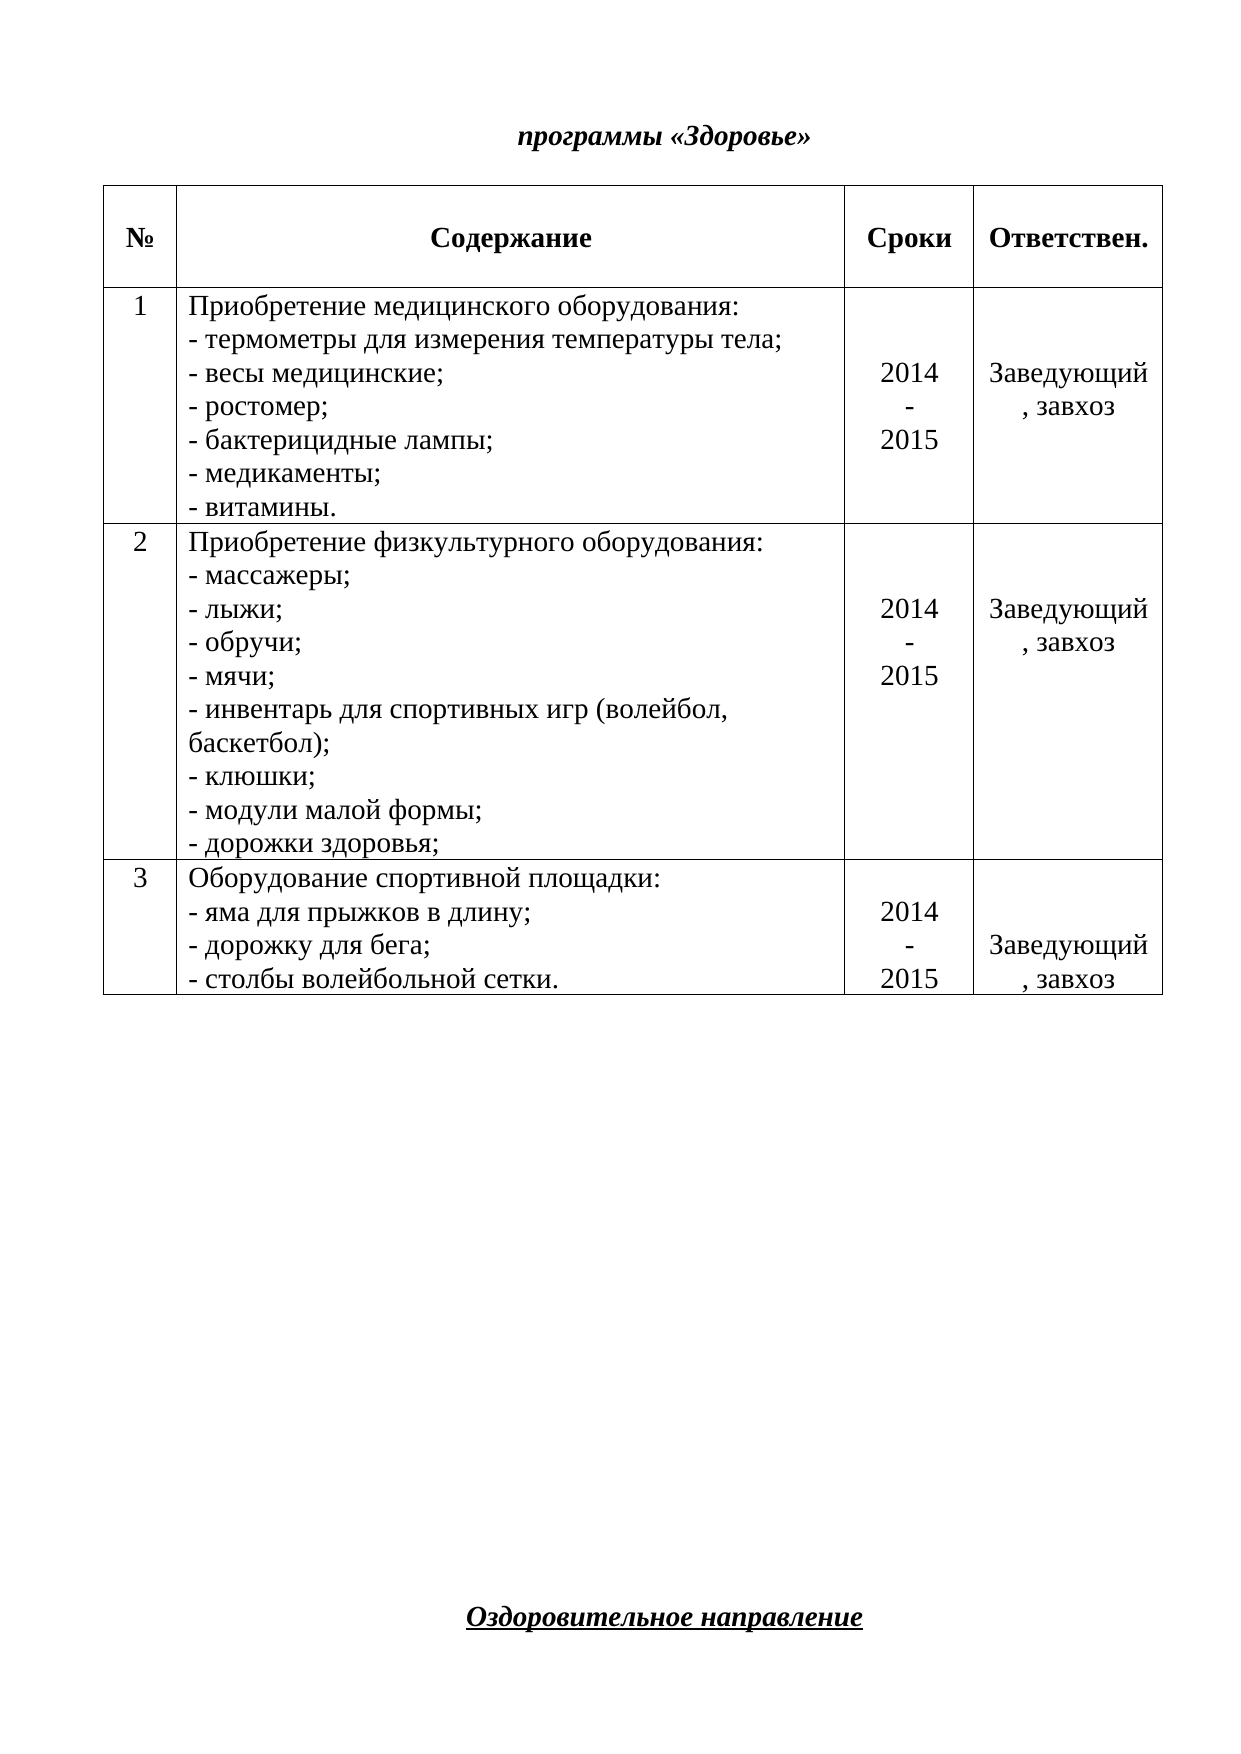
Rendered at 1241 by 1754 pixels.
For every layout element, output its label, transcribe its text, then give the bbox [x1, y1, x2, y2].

table_header Сроки [845, 186, 973, 287]
table_cell Оборудование спортивной площадки: - яма для прыжков в длину; - дорожку для бега; - столбы волейбольной сетки. [177, 860, 844, 994]
table_cell Заведующий, завхоз [974, 288, 1162, 523]
text программы «Здоровье» [177, 118, 1152, 152]
table_cell Приобретение физкультурного оборудования: - массажеры; - лыжи; - обручи; - мячи; - инвентарь для спортивных игр (волейбол, баскетбол); - клюшки; - модули малой формы; - дорожки здоровья; [177, 524, 844, 859]
table_cell Заведующий, завхоз [974, 524, 1162, 859]
table_cell 2014 - 2015 [845, 524, 973, 859]
table_header Содержание [177, 186, 844, 287]
table_cell 1 [104, 288, 176, 523]
table_cell 2014 - 2015 [845, 288, 973, 523]
table_cell 2 [104, 524, 176, 859]
table_header Ответствен. [974, 186, 1162, 287]
table_header № [104, 186, 176, 287]
table_cell 3 [104, 860, 176, 994]
table_cell Приобретение медицинского оборудования: - термометры для измерения температуры тела; - весы медицинские; - ростомер; - бактерицидные лампы; - медикаменты; - витамины. [177, 288, 844, 523]
table_cell Заведующий, завхоз [974, 860, 1162, 994]
text Оздоровительное направление [177, 1599, 1152, 1633]
table_cell 2014 - 2015 [845, 860, 973, 994]
